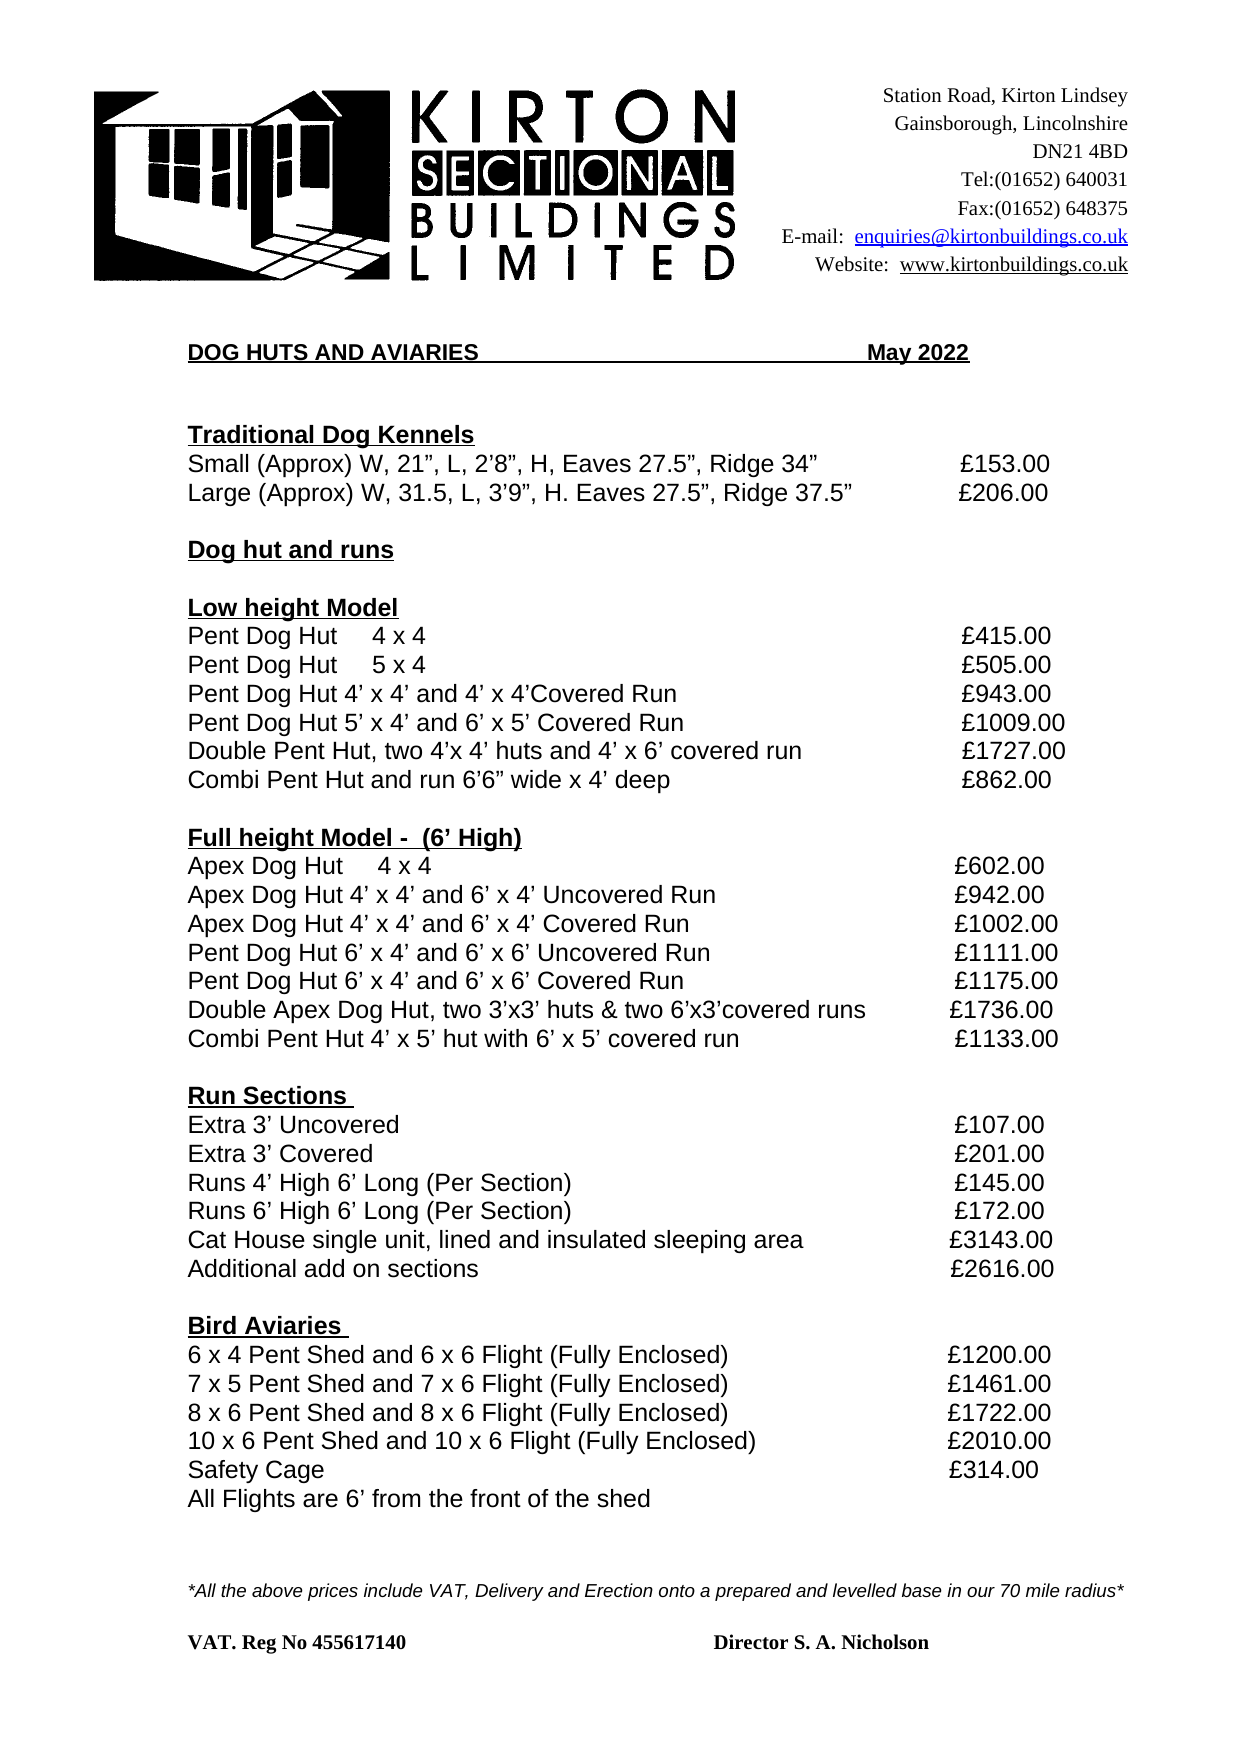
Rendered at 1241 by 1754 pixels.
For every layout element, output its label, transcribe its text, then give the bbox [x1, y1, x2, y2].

text Pent Dog Hut 5 x 4 £505.00 [187, 650, 1137, 679]
subtitle Dog hut and runs [187, 535, 1137, 564]
text Extra 3’ Covered £201.00 [187, 1139, 1137, 1168]
text 7 x 5 Pent Shed and 7 x 6 Flight (Fully Enclosed) £1461.00 [187, 1369, 1137, 1398]
text Small (Approx) W, 21”, L, 2’8”, H, Eaves 27.5”, Ridge 34” £153.00 [187, 449, 1137, 478]
text Double Apex Dog Hut, two 3’x3’ huts & two 6’x3’covered runs £1736.00 [187, 995, 1137, 1024]
text Runs 4’ High 6’ Long (Per Section) £145.00 [187, 1168, 1137, 1196]
subtitle Traditional Dog Kennels [187, 420, 1137, 449]
subtitle All Flights are 6’ from the front of the shed [187, 1484, 1137, 1513]
text Pent Dog Hut 6’ x 4’ and 6’ x 6’ Uncovered Run £1111.00 [187, 938, 1137, 966]
text VAT. Reg No 455617140 Director S. A. Nicholson [187, 1630, 1137, 1654]
text Full height Model - (6’ High) [187, 823, 1137, 851]
text Runs 6’ High 6’ Long (Per Section) £172.00 [187, 1196, 1137, 1225]
subtitle DOG HUTS AND AVIARIES May 2022 [187, 339, 1137, 365]
text Large (Approx) W, 31.5, L, 3’9”, H. Eaves 27.5”, Ridge 37.5” £206.00 [187, 478, 1137, 506]
text Apex Dog Hut 4’ x 4’ and 6’ x 4’ Covered Run £1002.00 [187, 909, 1137, 938]
text Additional add on sections £2616.00 [187, 1254, 1137, 1283]
text Pent Dog Hut 4’ x 4’ and 4’ x 4’Covered Run £943.00 [187, 679, 1137, 708]
subtitle *All the above prices include VAT, Delivery and Erection onto a prepared and levelled base in our 70 mile radius* [187, 1580, 1137, 1601]
text Low height Model [187, 593, 1137, 621]
text Extra 3’ Uncovered £107.00 [187, 1110, 1137, 1139]
text Cat House single unit, lined and insulated sleeping area £3143.00 [187, 1225, 1137, 1254]
text Apex Dog Hut 4 x 4 £602.00 [187, 851, 1137, 880]
picture [94, 79, 748, 288]
text Pent Dog Hut 5’ x 4’ and 6’ x 5’ Covered Run £1009.00 [187, 708, 1137, 736]
text Combi Pent Hut 4’ x 5’ hut with 6’ x 5’ covered run £1133.00 [187, 1024, 1137, 1053]
text Pent Dog Hut 4 x 4 £415.00 [187, 621, 1137, 650]
text Safety Cage £314.00 [187, 1455, 1137, 1484]
text Double Pent Hut, two 4’x 4’ huts and 4’ x 6’ covered run £1727.00 [187, 736, 1137, 765]
text 10 x 6 Pent Shed and 10 x 6 Flight (Fully Enclosed) £2010.00 [187, 1426, 1137, 1455]
text Combi Pent Hut and run 6’6” wide x 4’ deep £862.00 [187, 765, 1137, 794]
text 6 x 4 Pent Shed and 6 x 6 Flight (Fully Enclosed) £1200.00 [187, 1340, 1137, 1369]
text Apex Dog Hut 4’ x 4’ and 6’ x 4’ Uncovered Run £942.00 [187, 880, 1137, 909]
text Run Sections [187, 1081, 1137, 1110]
subtitle Bird Aviaries [187, 1311, 1137, 1340]
text Pent Dog Hut 6’ x 4’ and 6’ x 6’ Covered Run £1175.00 [187, 966, 1137, 995]
text 8 x 6 Pent Shed and 8 x 6 Flight (Fully Enclosed) £1722.00 [187, 1398, 1137, 1426]
